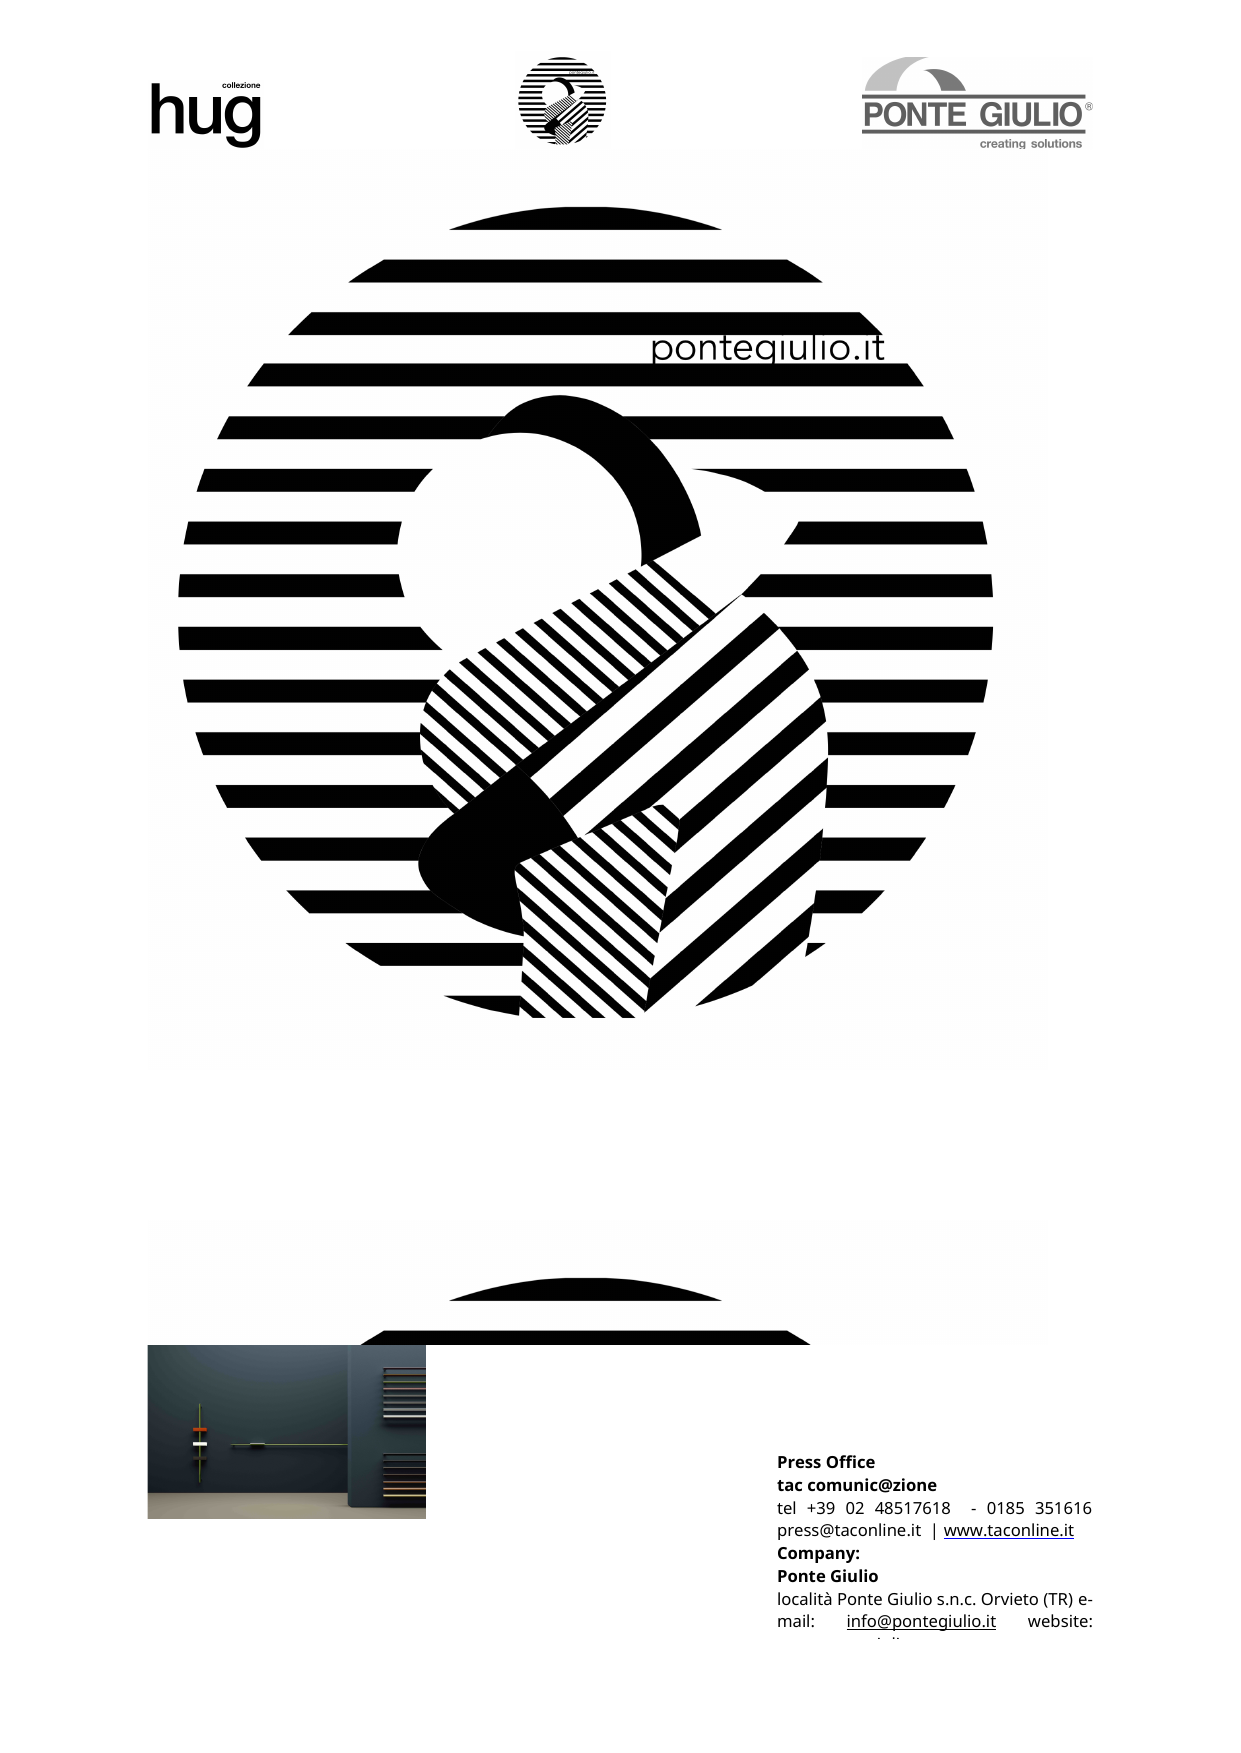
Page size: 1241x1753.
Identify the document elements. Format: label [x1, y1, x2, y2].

picture [147, 1220, 1048, 1519]
picture [147, 51, 1093, 1070]
